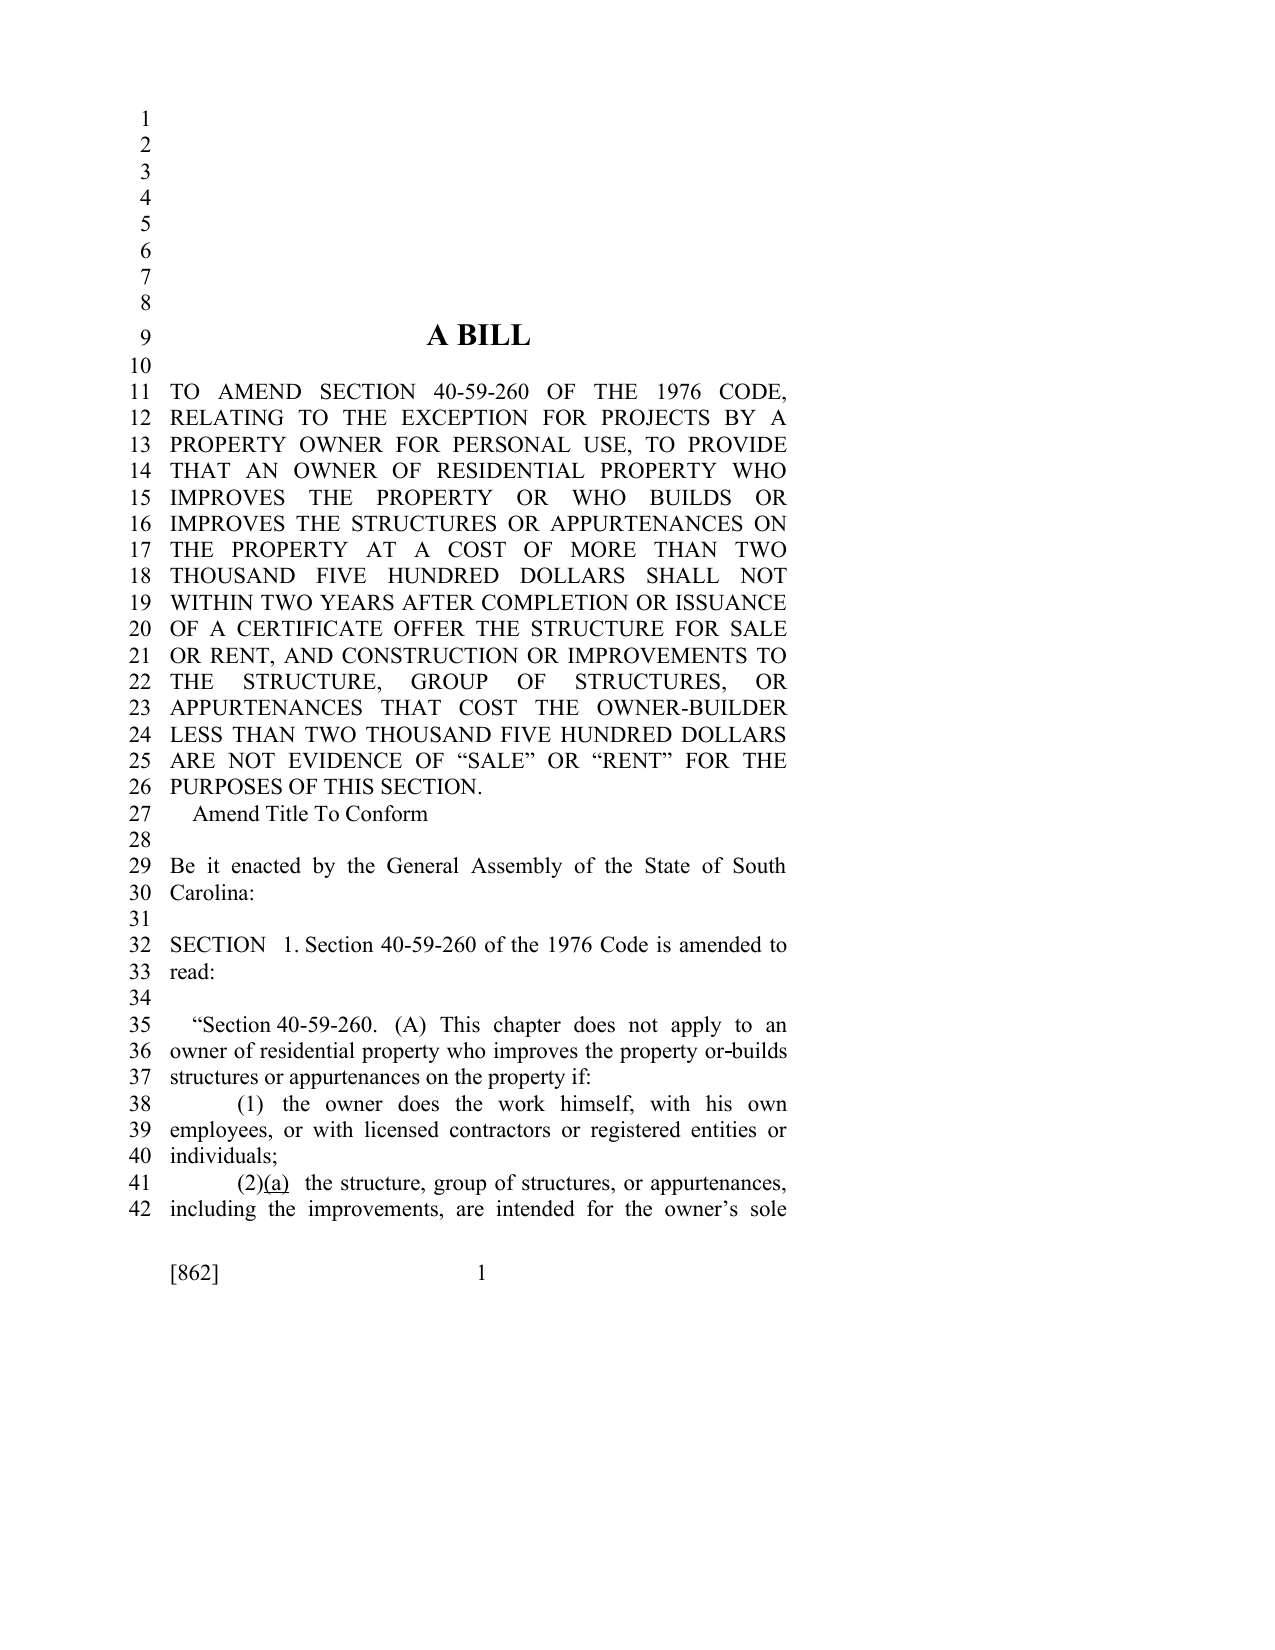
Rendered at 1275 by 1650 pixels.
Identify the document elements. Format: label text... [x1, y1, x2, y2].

text A BILL [169, 316, 787, 352]
text (1) the owner does the work himself, with his own employees, or with licensed contractors or registered entities or individuals; [169, 1090, 787, 1169]
text “Section 40-59-260. (A) This chapter does not apply to an owner of residential property who improves the property or builds structures or appurtenances on the property if: [169, 1011, 787, 1090]
text Be it enacted by the General Assembly of the State of South Carolina: [169, 852, 787, 905]
text TO AMEND SECTION 40-59-260 OF THE 1976 CODE, RELATING TO THE EXCEPTION FOR PROJECTS BY A PROPERTY OWNER FOR PERSONAL USE, TO PROVIDE THAT AN OWNER OF RESIDENTIAL PROPERTY WHO IMPROVES THE PROPERTY OR WHO BUILDS OR IMPROVES THE STRUCTURES OR APPURTENANCES ON THE PROPERTY AT A COST OF MORE THAN TWO THOUSAND FIVE HUNDRED DOLLARS SHALL NOT WITHIN TWO YEARS AFTER COMPLETION OR ISSUANCE OF A CERTIFICATE OFFER THE STRUCTURE FOR SALE OR RENT, AND CONSTRUCTION OR IMPROVEMENTS TO THE STRUCTURE, GROUP OF STRUCTURES, OR APPURTENANCES THAT COST THE OWNER-BUILDER LESS THAN TWO THOUSAND FIVE HUNDRED DOLLARS ARE NOT EVIDENCE OF “SALE” OR “RENT” FOR THE PURPOSES OF THIS SECTION. [169, 378, 787, 800]
text SECTION 1. Section 40-59-260 of the 1976 Code is amended to read: [169, 932, 787, 984]
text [169, 1169, 787, 1221]
text Amend Title To Conform [169, 800, 787, 826]
